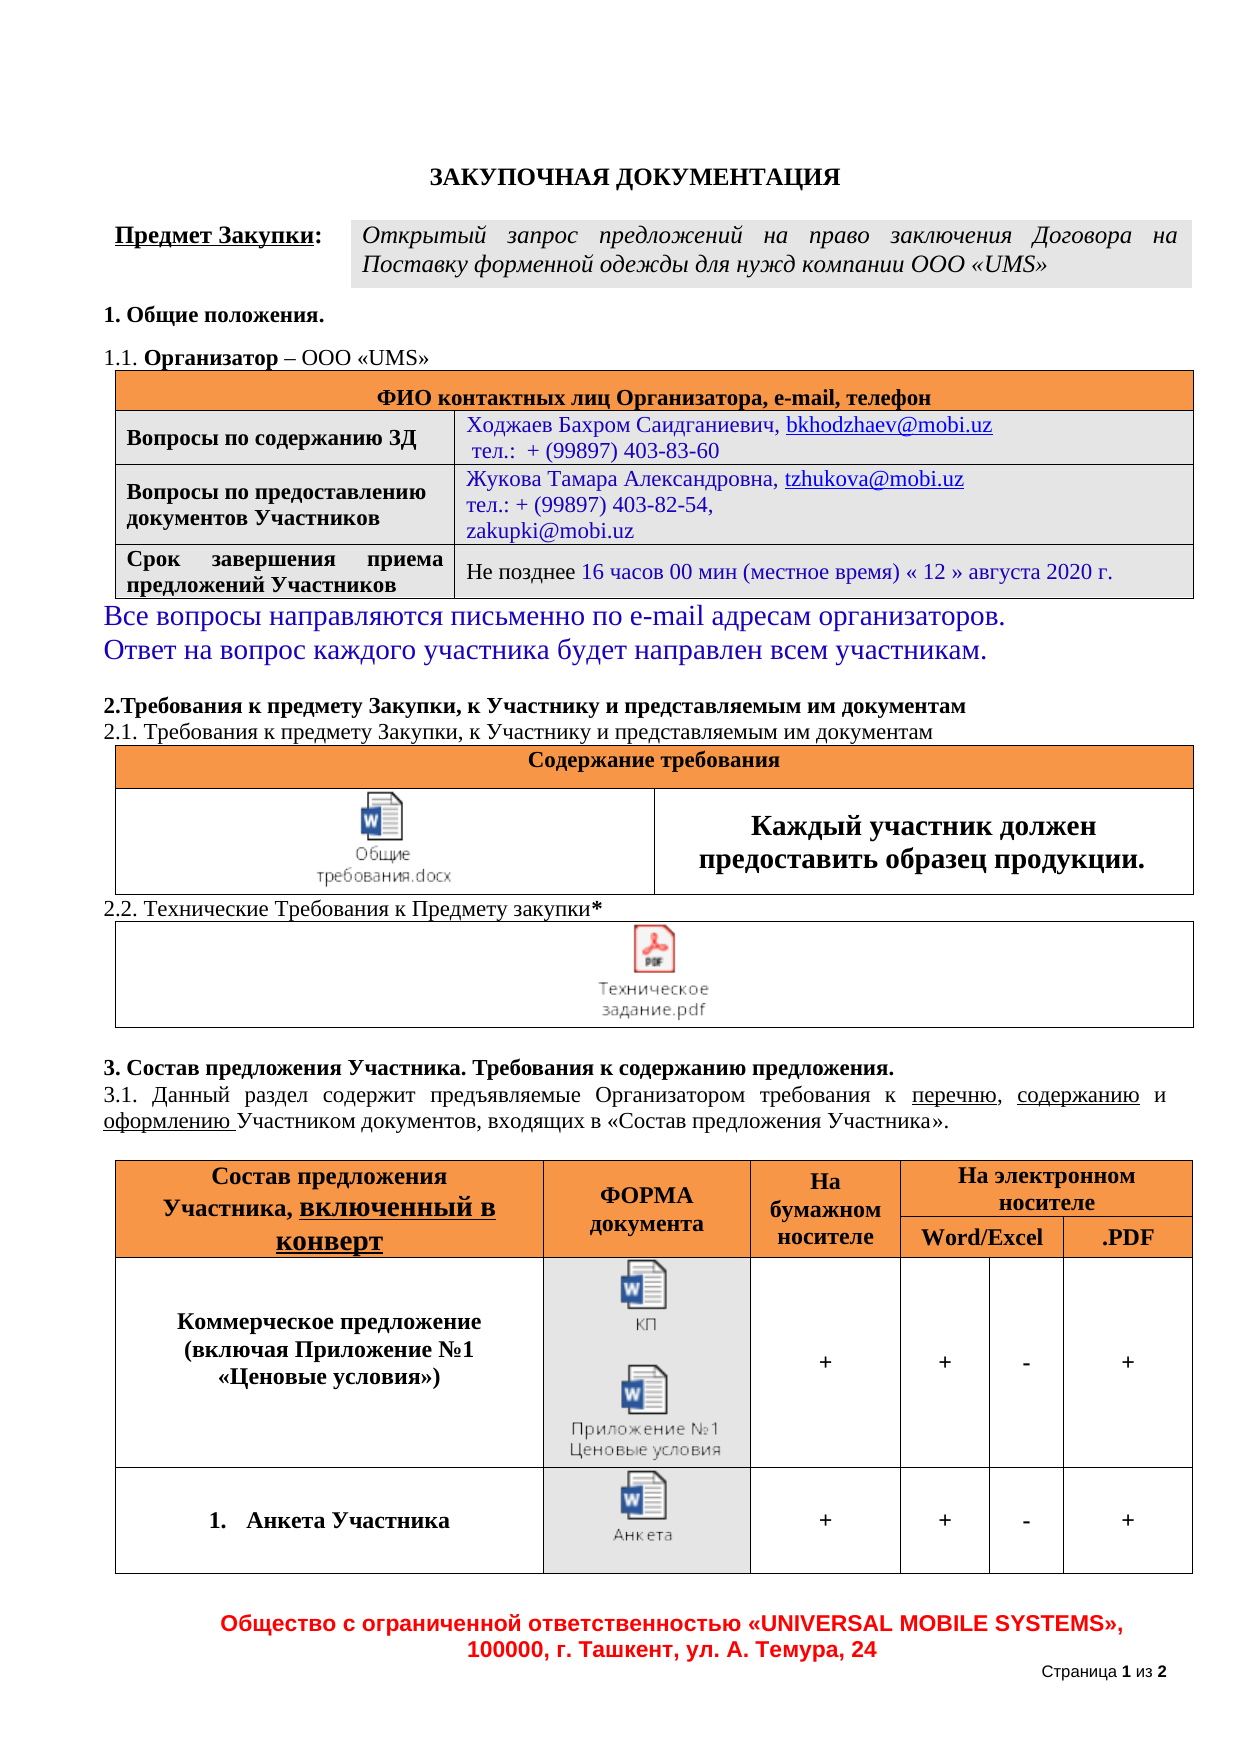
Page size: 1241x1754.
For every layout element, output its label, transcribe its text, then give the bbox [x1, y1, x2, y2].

text 2.2. Технические Требования к Предмету закупки* [103, 895, 1166, 921]
list 3. Состав предложения Участника. Требования к содержанию предложения. [103, 1054, 1166, 1081]
table_cell + [1064, 1258, 1192, 1467]
table_header Открытый запрос предложений на право заключения Договора на Поставку форменной одежды для нужд компании ООО «UMS» [351, 220, 1192, 288]
list 2.Требования к предмету Закупки, к Участнику и представляемым им документам [103, 692, 1166, 718]
table_cell Коммерческое предложение (включая Приложение №1 «Ценовые условия») [116, 1258, 543, 1467]
text ЗАКУПОЧНАЯ ДОКУМЕНТАЦИЯ [103, 162, 1166, 191]
text Все вопросы направляются письменно по e-mail адресам организаторов. [103, 598, 1166, 632]
table_header Предмет Закупки: [103, 220, 351, 288]
table_cell - [990, 1468, 1063, 1573]
text 2.1. Требования к предмету Закупки, к Участнику и представляемым им документам [103, 718, 1166, 745]
table_cell Word/Exсel [901, 1217, 1063, 1257]
table_cell - [990, 1258, 1063, 1467]
table_header Состав предложения Участника, включенный в конверт [116, 1161, 543, 1257]
table_cell Каждый участник должен предоставить образец продукции. [655, 789, 1193, 894]
table_cell + [751, 1468, 900, 1573]
table_cell Не позднее 16 часов 00 мин (местное время) « 12 » августа 2020 г. [455, 545, 1193, 597]
table_header [116, 922, 1193, 1027]
table_cell + [901, 1468, 989, 1573]
table_header На бумажном носителе [751, 1161, 900, 1257]
table_header Содержание требования [116, 746, 1193, 788]
list 1.1. Организатор – ООО «UMS» [103, 344, 1166, 370]
table_cell .PDF [1064, 1217, 1192, 1257]
table_cell [116, 789, 654, 894]
table_cell + [1064, 1468, 1192, 1573]
table_cell Срок завершения приема предложений Участников [116, 545, 454, 597]
text 1. Общие положения. [103, 301, 1166, 327]
table_header ФОРМА документа [544, 1161, 750, 1257]
table_cell Вопросы по содержанию ЗД [116, 411, 454, 464]
table_cell + [751, 1258, 900, 1467]
table_cell Жукова Тамара Александровна, tzhukova@mobi.uz тел.: + (99897) 403-82-54, zakupki@mobi.uz [455, 465, 1193, 544]
text Ответ на вопрос каждого участника будет направлен всем участникам. [103, 632, 1166, 666]
table_cell Анкета Участника [116, 1468, 543, 1573]
table_header На электронном носителе [901, 1161, 1192, 1216]
table_cell + [901, 1258, 989, 1467]
table_cell Вопросы по предоставлению документов Участников [116, 465, 454, 544]
list 3.1. Данный раздел содержит предъявляемые Организатором требования к перечню, содержанию и оформлению Участником документов, входящих в «Состав предложения Участника». [103, 1081, 1166, 1133]
table_header ФИО контактных лиц Организатора, e-mail, телефон [116, 371, 1193, 410]
table_cell Ходжаев Бахром Саидганиевич, bkhodzhaev@mobi.uz тел.: + (99897) 403-83-60 [455, 411, 1193, 464]
table_cell [544, 1468, 750, 1573]
table_cell [544, 1258, 750, 1467]
